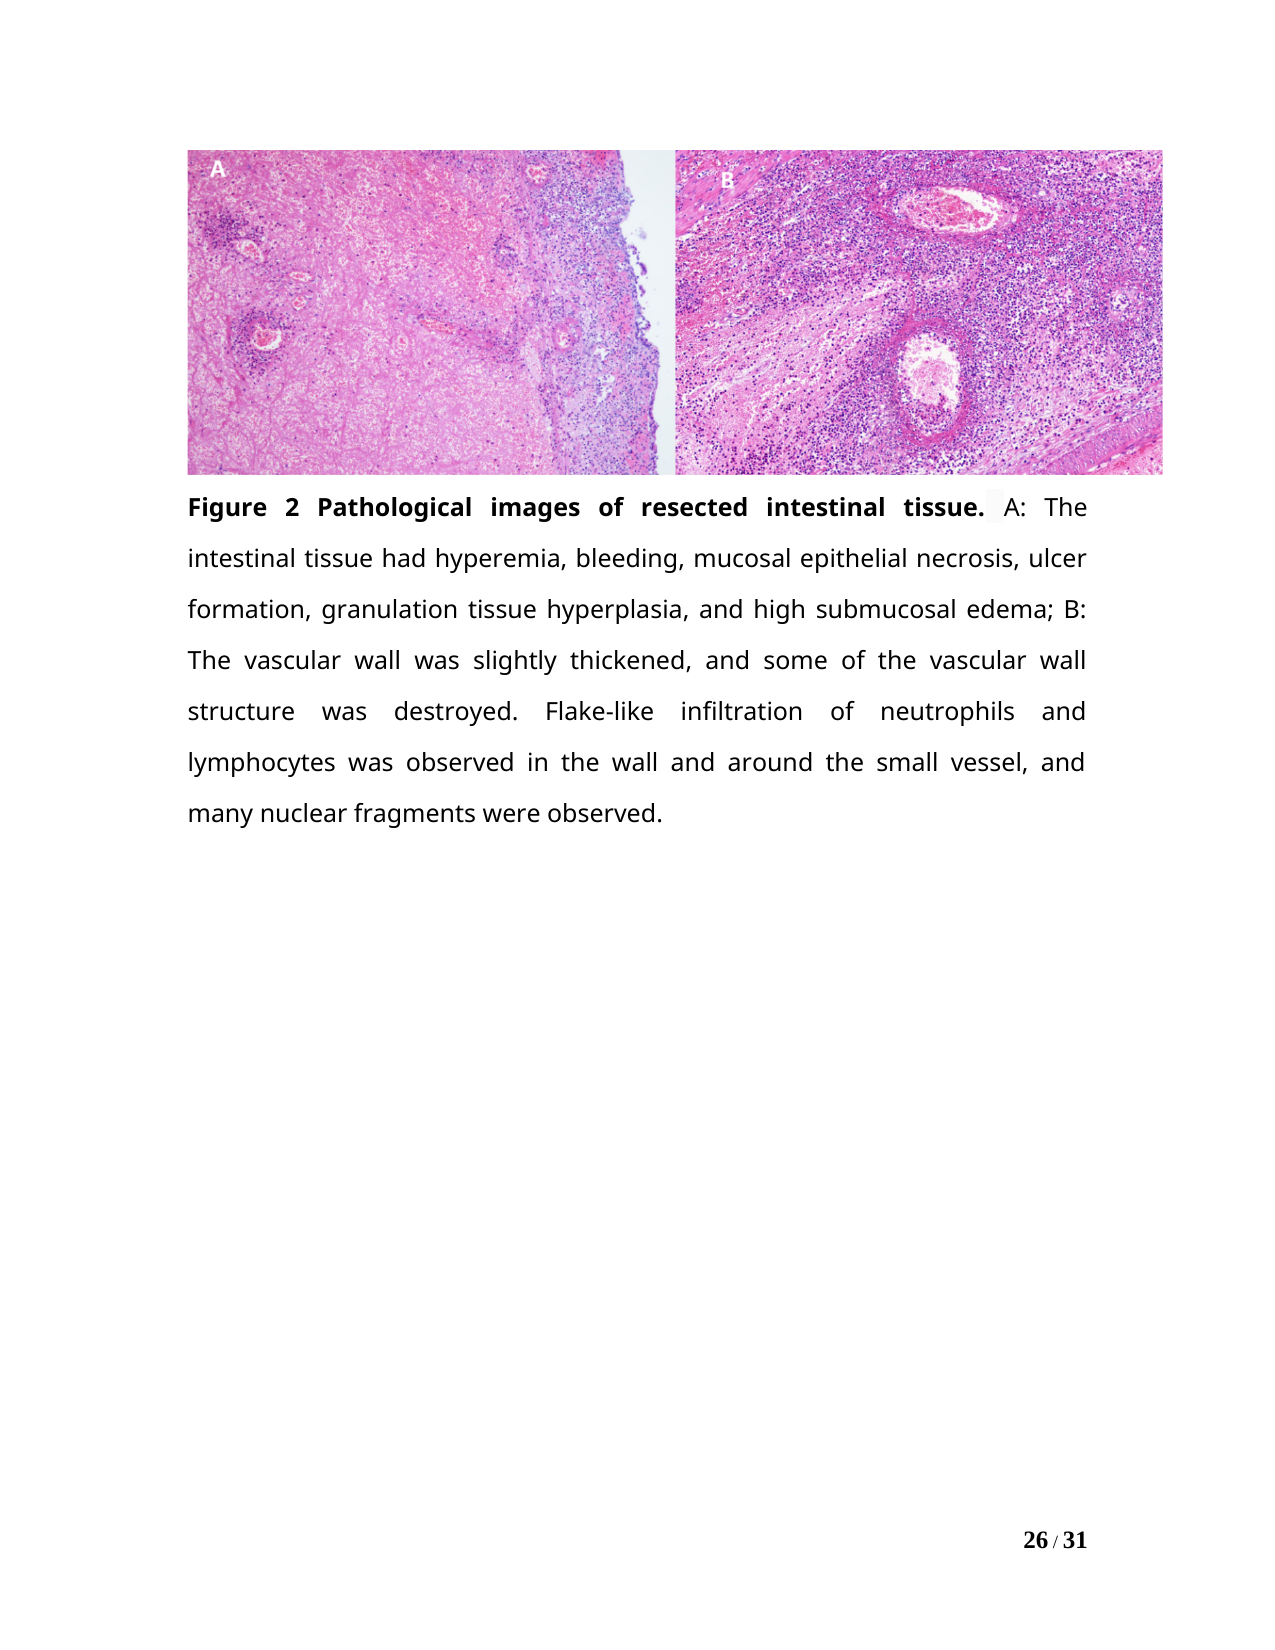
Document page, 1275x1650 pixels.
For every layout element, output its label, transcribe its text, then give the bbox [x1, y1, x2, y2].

picture [187, 150, 1163, 475]
text Figure 2 Pathological images of resected intestinal tissue. A: The intestinal tissue had hyperemia, bleeding, mucosal epithelial necrosis, ulcer formation, granulation tissue hyperplasia, and high submucosal edema; B: The vascular wall was slightly thickened, and some of the vascular wall structure was destroyed. Flake-like infiltration of neutrophils and lymphocytes was observed in the wall and around the small vessel, and many nuclear fragments were observed. [187, 489, 1087, 830]
